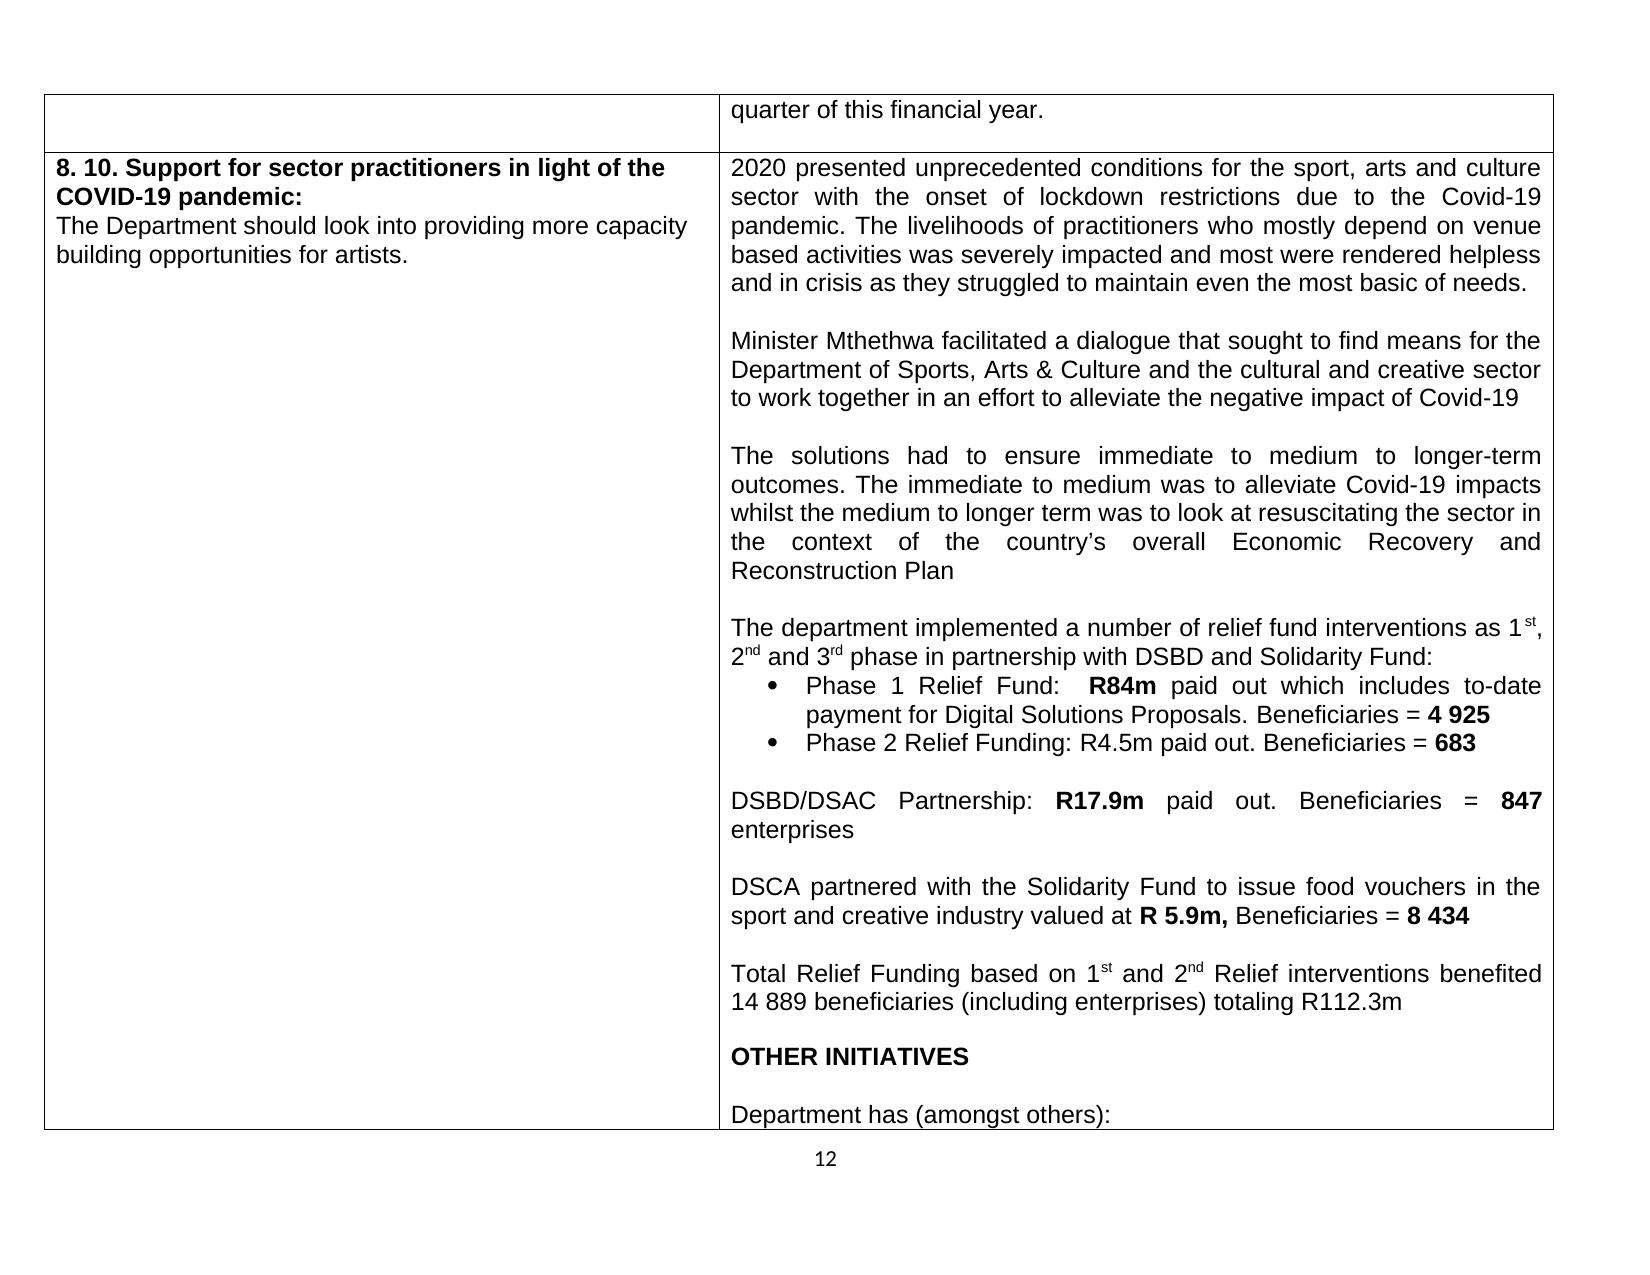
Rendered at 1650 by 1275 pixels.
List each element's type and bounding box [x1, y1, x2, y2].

table_cell [45, 95, 719, 152]
table_cell [45, 153, 719, 1129]
table_cell [720, 153, 1553, 1129]
table_cell [720, 95, 1553, 152]
